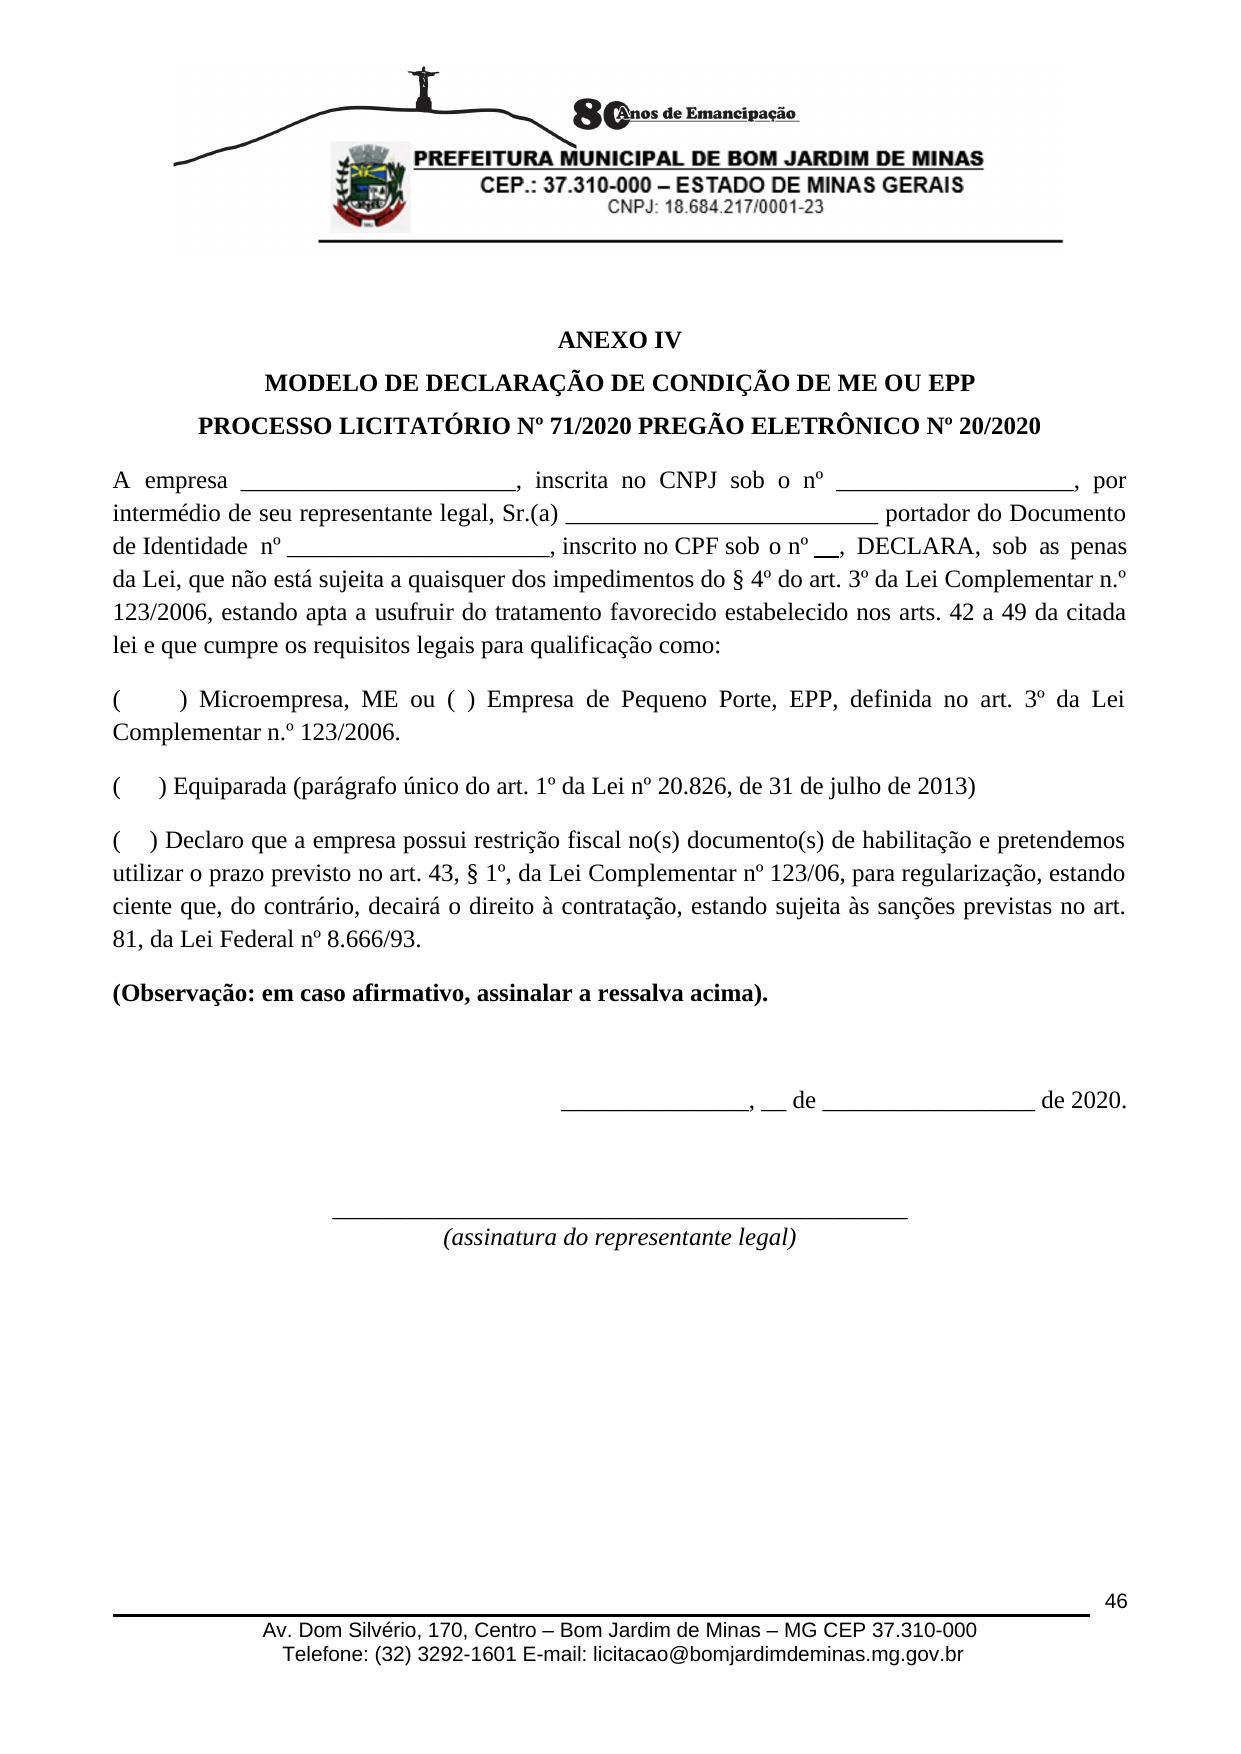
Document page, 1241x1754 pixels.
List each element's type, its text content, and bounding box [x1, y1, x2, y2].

text ( ) Equiparada (parágrafo único do art. 1º da Lei nº 20.826, de 31 de julho de 2013) [112, 771, 1127, 800]
text ANEXO IV [112, 325, 1127, 354]
text _______________, __ de _________________ de 2020. [112, 1086, 1127, 1114]
text PROCESSO LICITATÓRIO Nº 71/2020 PREGÃO ELETRÔNICO Nº 20/2020 [112, 411, 1127, 440]
text ______________________________________________ [112, 1193, 1127, 1222]
picture [173, 62, 1067, 259]
text A empresa ______________________, inscrita no CNPJ sob o nº ___________________, por intermédio de seu representante legal, Sr.(a) _________________________ portador do Documento de Identidade nº _____________________, inscrito no CPF sob o nº , DECLARA, sob as penas da Lei, que não está sujeita a quaisquer dos impedimentos do § 4º do art. 3º da Lei Complementar n.º 123/2006, estando apta a usufruir do tratamento favorecido estabelecido nos arts. 42 a 49 da citada lei e que cumpre os requisitos legais para qualificação como: [112, 465, 1127, 659]
text ( ) Declaro que a empresa possui restrição fiscal no(s) documento(s) de habilitação e pretendemos utilizar o prazo previsto no art. 43, § 1º, da Lei Complementar nº 123/06, para regularização, estando ciente que, do contrário, decairá o direito à contratação, estando sujeita às sanções previstas no art. 81, da Lei Federal nº 8.666/93. [112, 825, 1127, 953]
text MODELO DE DECLARAÇÃO DE CONDIÇÃO DE ME OU EPP [112, 368, 1127, 397]
text ( ) Microempresa, ME ou ( ) Empresa de Pequeno Porte, EPP, definida no art. 3º da Lei Complementar n.º 123/2006. [112, 684, 1127, 746]
text (assinatura do representante legal) [112, 1222, 1127, 1251]
text (Observação: em caso afirmativo, assinalar a ressalva acima). [112, 978, 1127, 1007]
